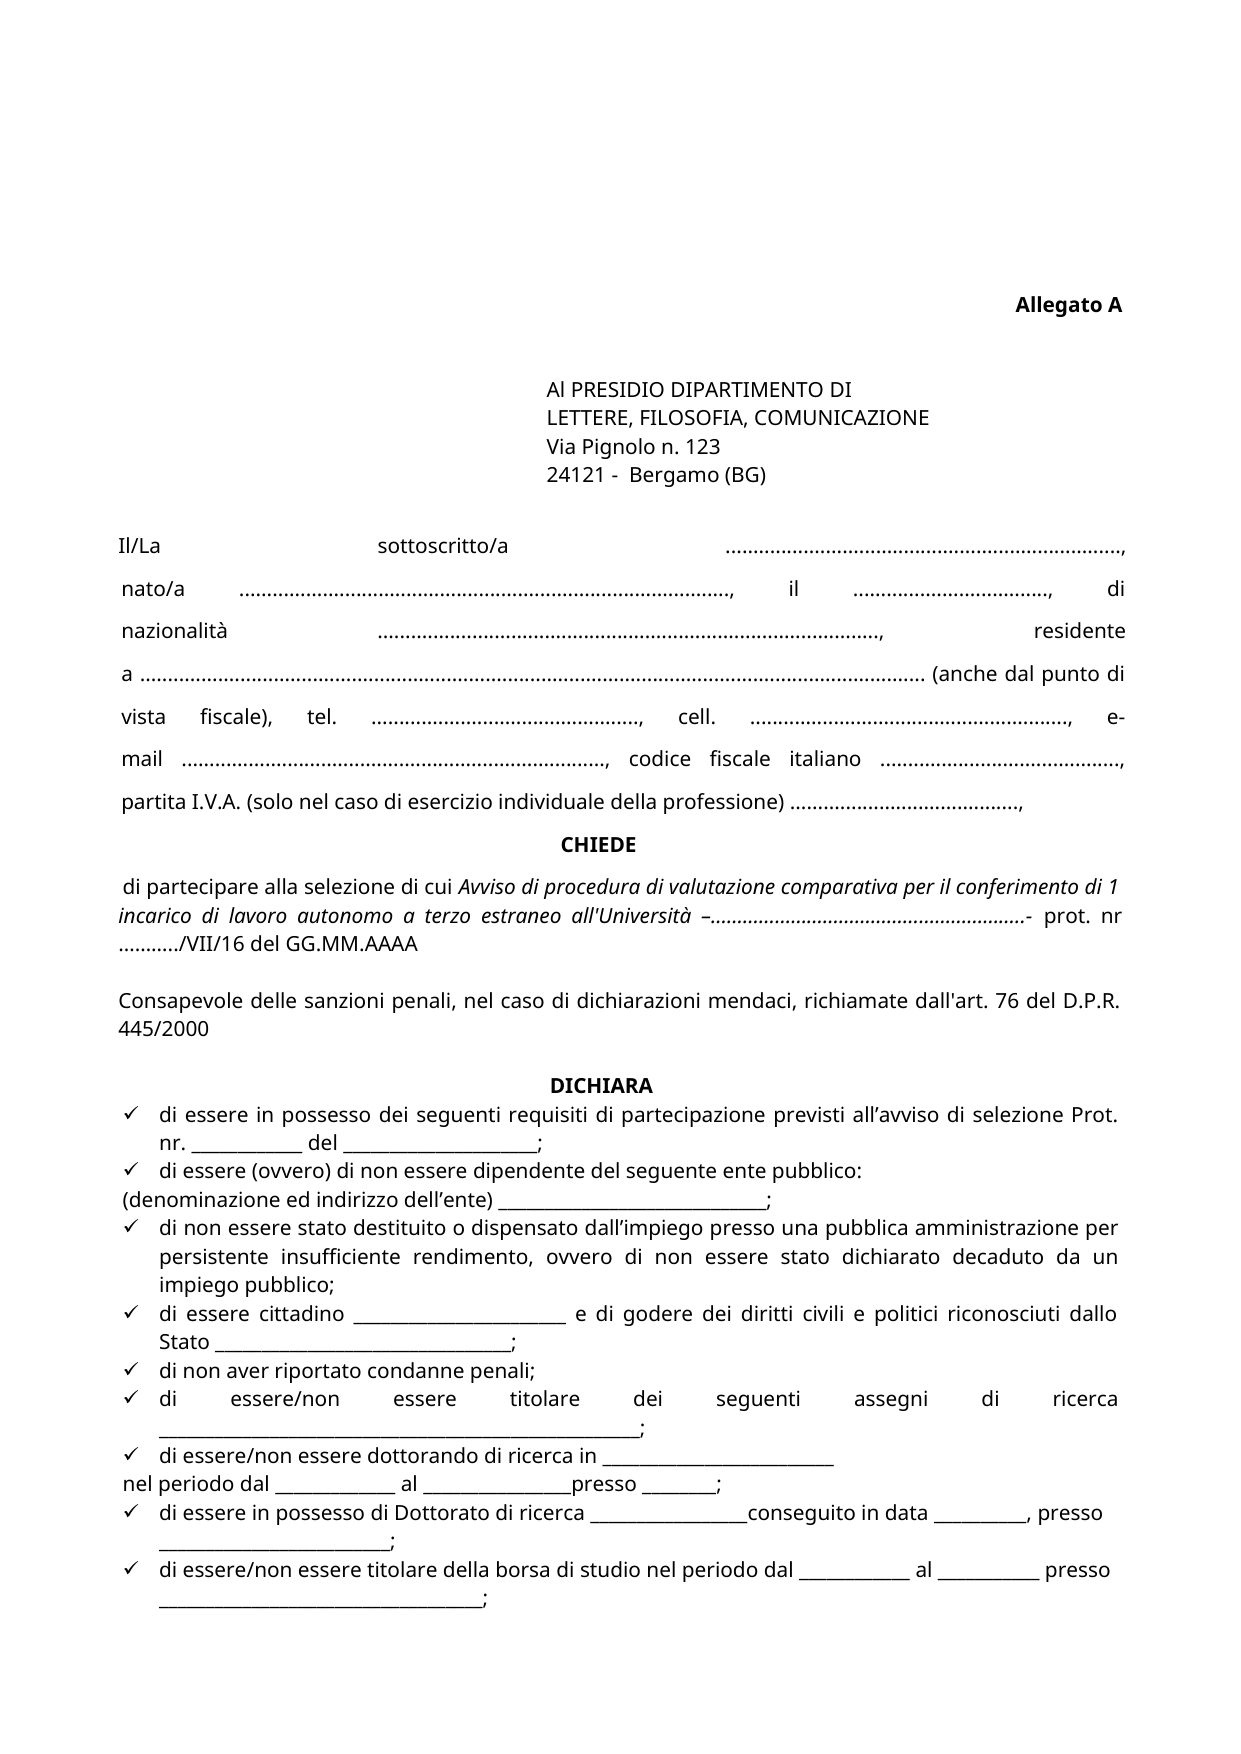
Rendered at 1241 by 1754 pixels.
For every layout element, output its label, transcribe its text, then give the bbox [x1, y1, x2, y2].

list di essere/non essere dottorando di ricerca in _________________________ [122, 1441, 1119, 1469]
text Allegato A [192, 290, 1122, 318]
list di non essere stato destituito o dispensato dall’impiego presso una pubblica amministrazione per persistente insufficiente rendimento, ovvero di non essere stato dichiarato decaduto da un impiego pubblico; [122, 1213, 1119, 1299]
list di essere cittadino _______________________ e di godere dei diritti civili e politici riconosciuti dallo Stato ________________________________; [122, 1299, 1119, 1356]
text LETTERE, FILOSOFIA, COMUNICAZIONE [546, 403, 1128, 432]
text di partecipare alla selezione di cui Avviso di procedura di valutazione comparativa per il conferimento di 1 incarico di lavoro autonomo a terzo estraneo all'Università –…………………………………………………..- prot. nr ………../VII/16 del GG.MM.AAAA [118, 872, 1122, 958]
list di essere/non essere titolare della borsa di studio nel periodo dal ____________ al ___________ presso ___________________________________; [122, 1555, 1119, 1612]
list di non aver riportato condanne penali; [122, 1356, 1119, 1384]
text Il/La sottoscritto/a ......................................................................., nato/a ........................................................................................, il ..................................., di nazionalità .........................................................................................., residente a ............................................................................................................................................. (anche dal punto di vista fiscale), tel. ................................................, cell. ........................................................., e-mail ............................................................................, codice fiscale italiano ..........................................., partita I.V.A. (solo nel caso di esercizio individuale della professione) ........................................., [118, 531, 1128, 816]
list di essere/non essere titolare dei seguenti assegni di ricerca ____________________________________________________; [122, 1384, 1119, 1441]
text 24121 - Bergamo (BG) [546, 460, 1128, 489]
text Al PRESIDIO DIPARTIMENTO DI [546, 375, 1128, 403]
text Consapevole delle sanzioni penali, nel caso di dichiarazioni mendaci, richiamate dall'art. 76 del D.P.R. 445/2000 [118, 986, 1122, 1043]
text DICHIARA [192, 1071, 1122, 1100]
text (denominazione ed indirizzo dell’ente) _____________________________; [122, 1185, 1119, 1213]
list di essere in possesso di Dottorato di ricerca _________________conseguito in data __________, presso _________________________; [122, 1498, 1119, 1555]
list di essere in possesso dei seguenti requisiti di partecipazione previsti all’avviso di selezione Prot. nr. ____________ del _____________________; [122, 1100, 1119, 1157]
text nel periodo dal _____________ al ________________presso ________; [122, 1469, 1119, 1498]
text Via Pignolo n. 123 [546, 432, 1128, 460]
text CHIEDE [192, 830, 1128, 858]
list di essere (ovvero) di non essere dipendente del seguente ente pubblico: [122, 1157, 1119, 1185]
